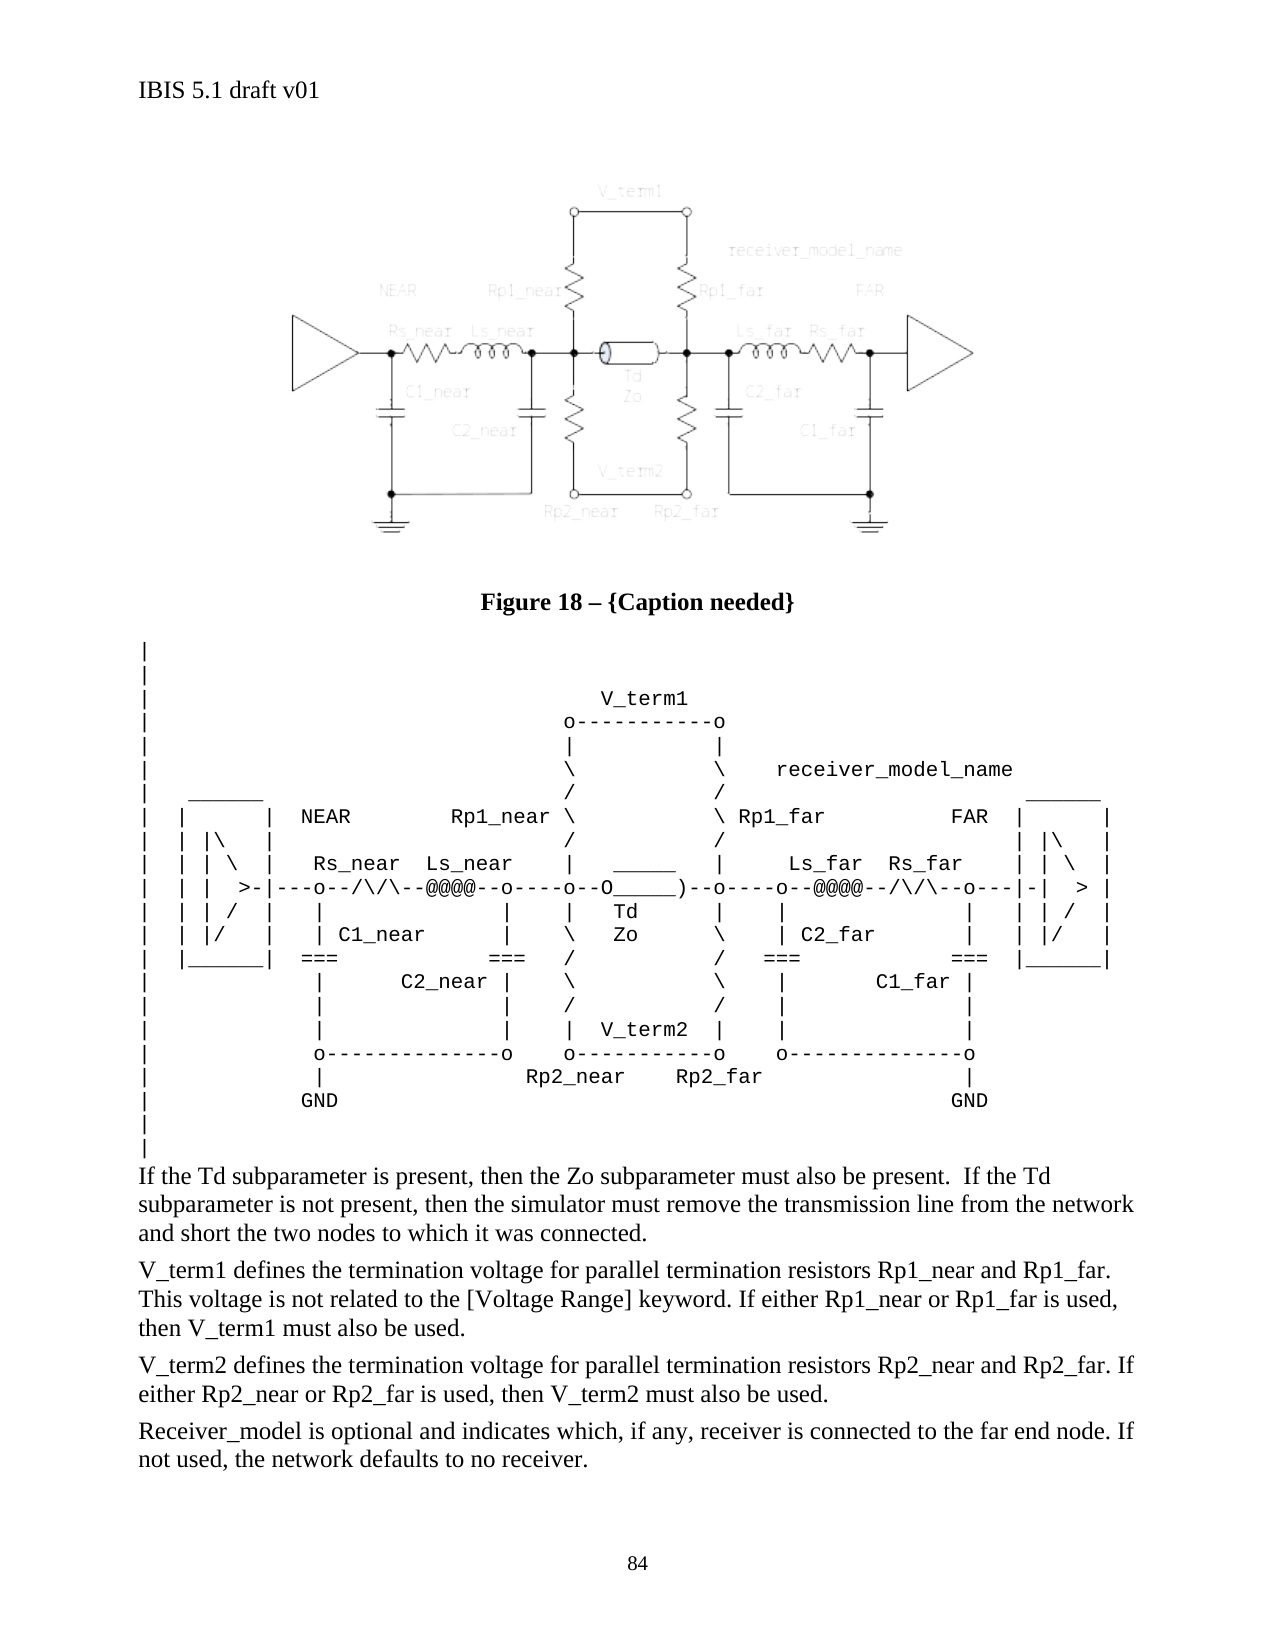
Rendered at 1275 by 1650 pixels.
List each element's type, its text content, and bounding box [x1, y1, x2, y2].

text | | | \ | Rs_near Ls_near | _____ | Ls_far Rs_far | | \ | [138, 853, 1137, 877]
text | [138, 1137, 1137, 1161]
text | [138, 641, 1137, 664]
text | [138, 1113, 1137, 1137]
text | | C2_near | \ \ | C1_far | [138, 972, 1137, 995]
text | V_term1 [138, 688, 1137, 711]
text {Caption needed} [138, 587, 1137, 616]
text | | Rp2_near Rp2_far | [138, 1066, 1137, 1090]
text | o-----------o [138, 711, 1137, 735]
text | o--------------o o-----------o o--------------o [138, 1042, 1137, 1066]
text | | | / | | | | Td | | | | | / | [138, 901, 1137, 924]
text V_term1 defines the termination voltage for parallel termination resistors Rp1_near and Rp1_far. This voltage is not related to the [Voltage Range] keyword. If either Rp1_near or Rp1_far is used, then V_term1 must also be used. [138, 1255, 1137, 1342]
text Receiver_model is optional and indicates which, if any, receiver is connected to the far end node. If not used, the network defaults to no receiver. [138, 1416, 1137, 1473]
text | ______ / / ______ [138, 782, 1137, 806]
text | | | | V_term2 | | | [138, 1019, 1137, 1042]
text | [138, 664, 1137, 688]
text | \ \ receiver_model_name [138, 759, 1137, 782]
text | GND GND [138, 1090, 1137, 1113]
text | | | / / | | [138, 995, 1137, 1019]
text | | | >-|---o--/\/\--@@@@--o----o--O_____)--o----o--@@@@--/\/\--o---|-| > | [138, 877, 1137, 901]
text | | |/ | | C1_near | \ Zo \ | C2_far | | |/ | [138, 924, 1137, 948]
text V_term2 defines the termination voltage for parallel termination resistors Rp2_near and Rp2_far. If either Rp2_near or Rp2_far is used, then V_term2 must also be used. [138, 1350, 1137, 1407]
text | |______| === === / / === === |______| [138, 948, 1137, 972]
text | | | [138, 735, 1137, 759]
text If the Td subparameter is present, then the Zo subparameter must also be present. If the Td subparameter is not present, then the simulator must remove the transmission line from the network and short the two nodes to which it was connected. [138, 1161, 1137, 1247]
text | | |\ | / / | |\ | [138, 830, 1137, 853]
text | | | NEAR Rp1_near \ \ Rp1_far FAR | | [138, 806, 1137, 830]
